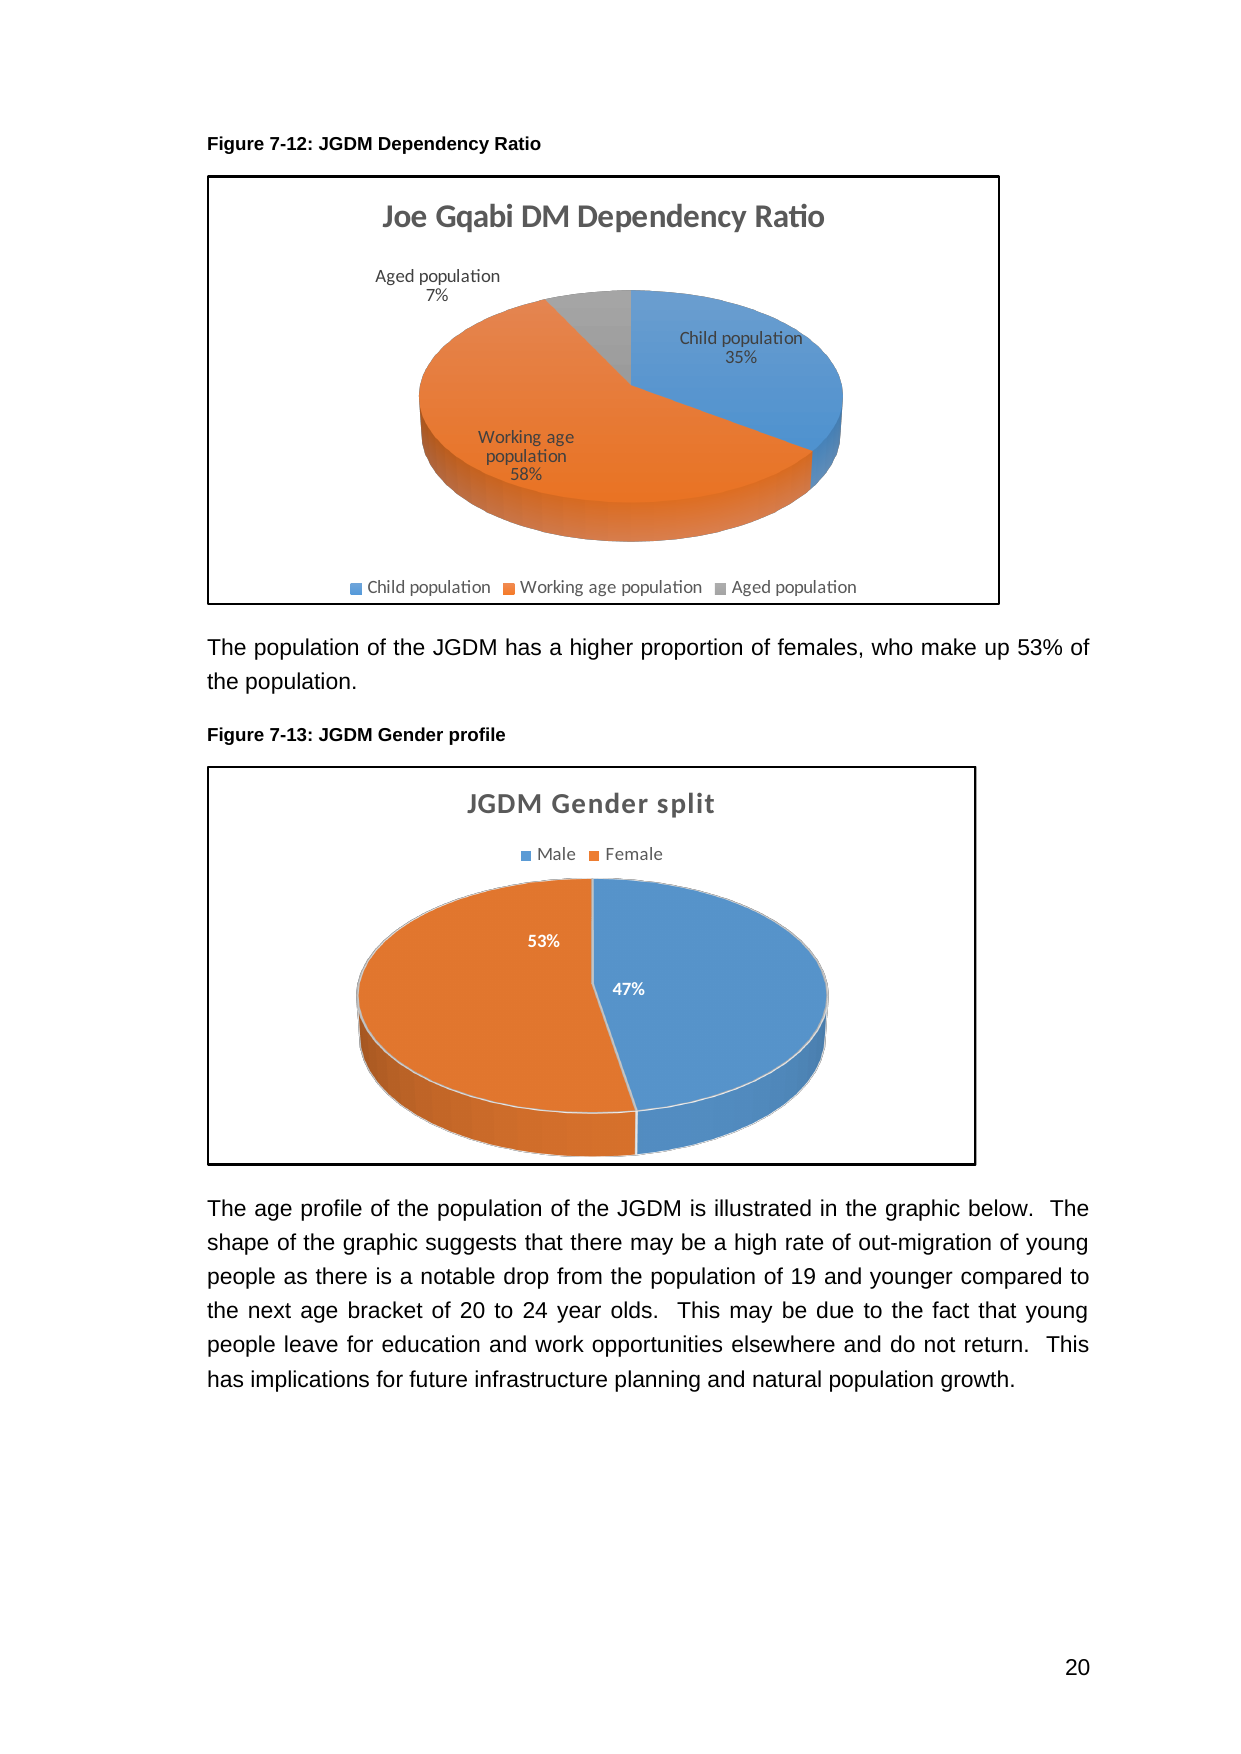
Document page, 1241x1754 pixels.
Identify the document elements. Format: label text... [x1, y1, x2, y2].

text The population of the JGDM has a higher proportion of females, who make up 53% of the population. [207, 634, 1090, 695]
text The age profile of the population of the JGDM is illustrated in the graphic below. The shape of the graphic suggests that there may be a high rate of out-migration of young people as there is a notable drop from the population of 19 and younger compared to the next age bracket of 20 to 24 year olds. This may be due to the fact that young people leave for education and work opportunities elsewhere and do not return. This has implications for future infrastructure planning and natural population growth. [207, 1195, 1090, 1392]
